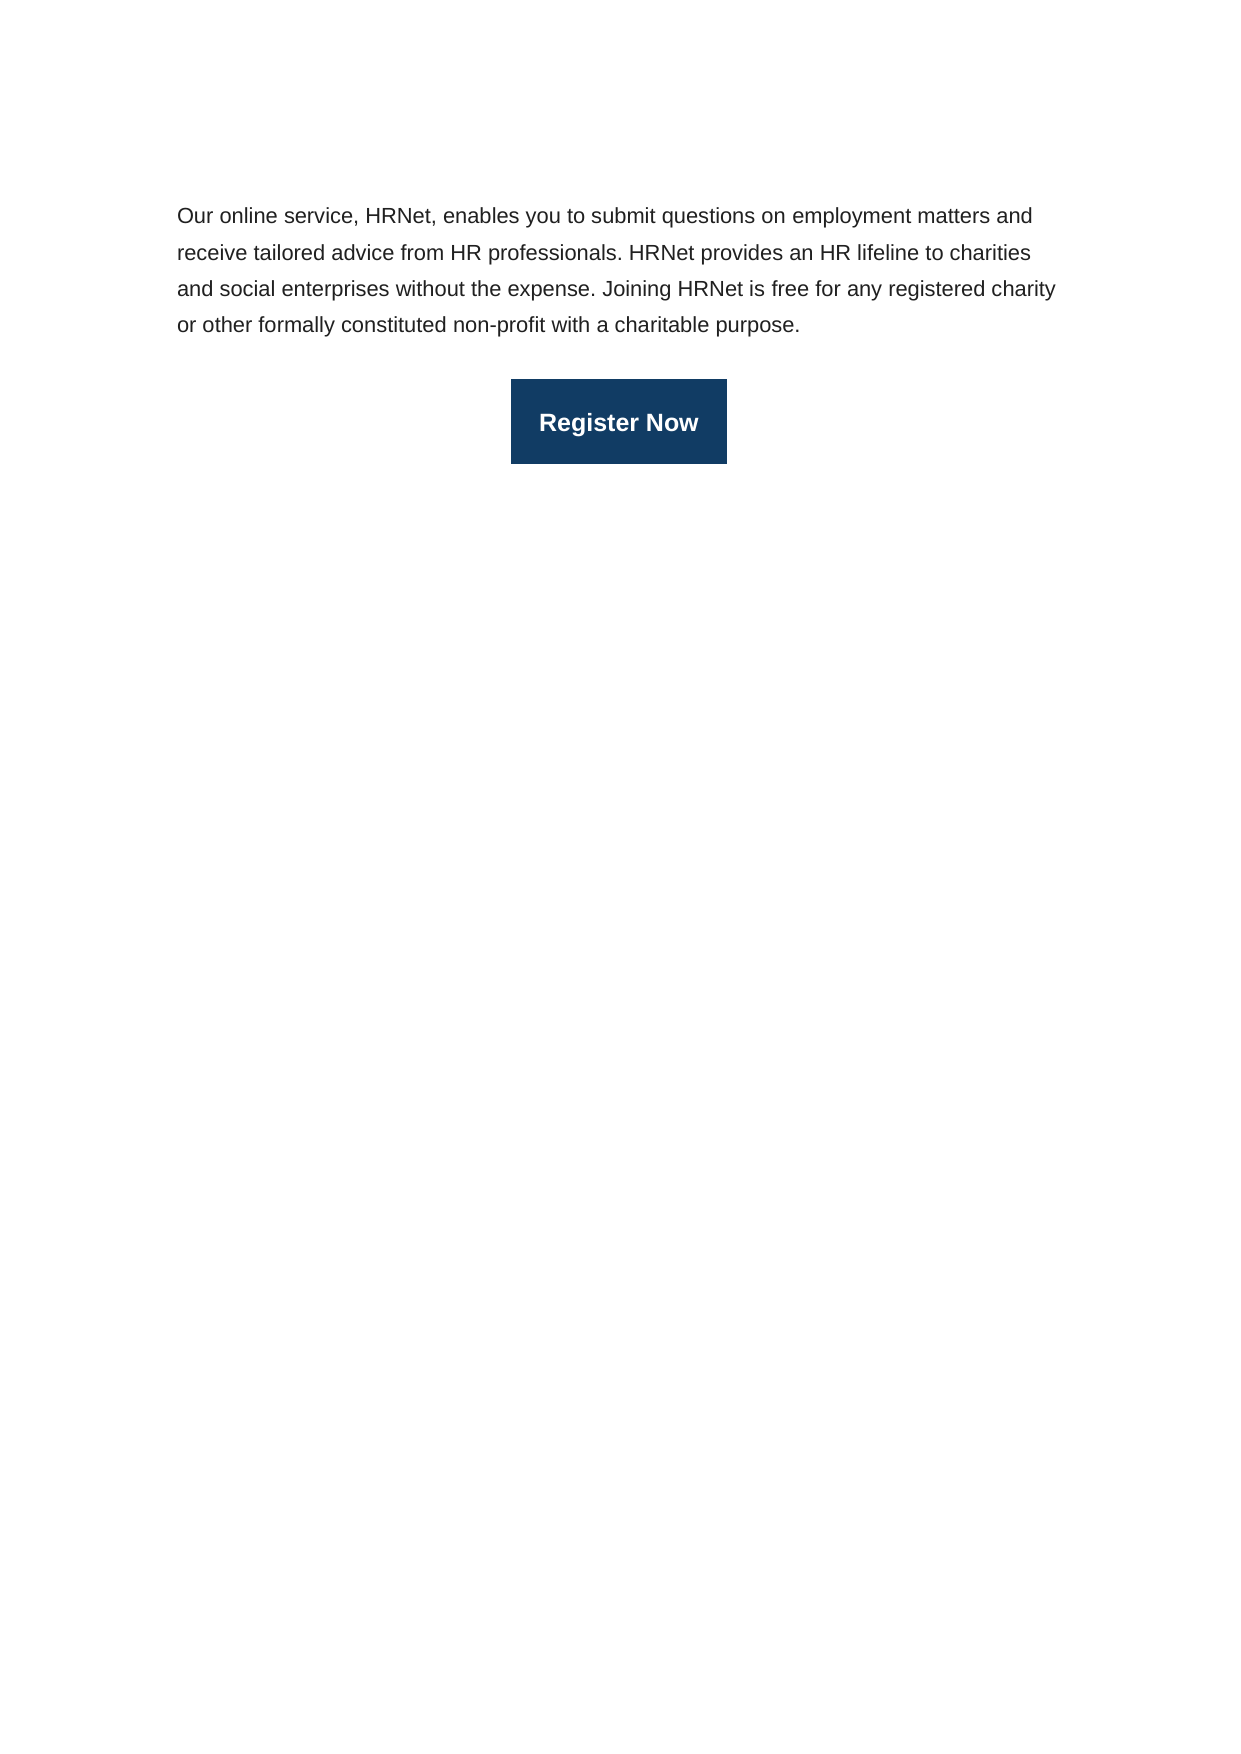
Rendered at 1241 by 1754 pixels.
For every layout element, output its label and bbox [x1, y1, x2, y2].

table_header [150, 150, 1087, 521]
